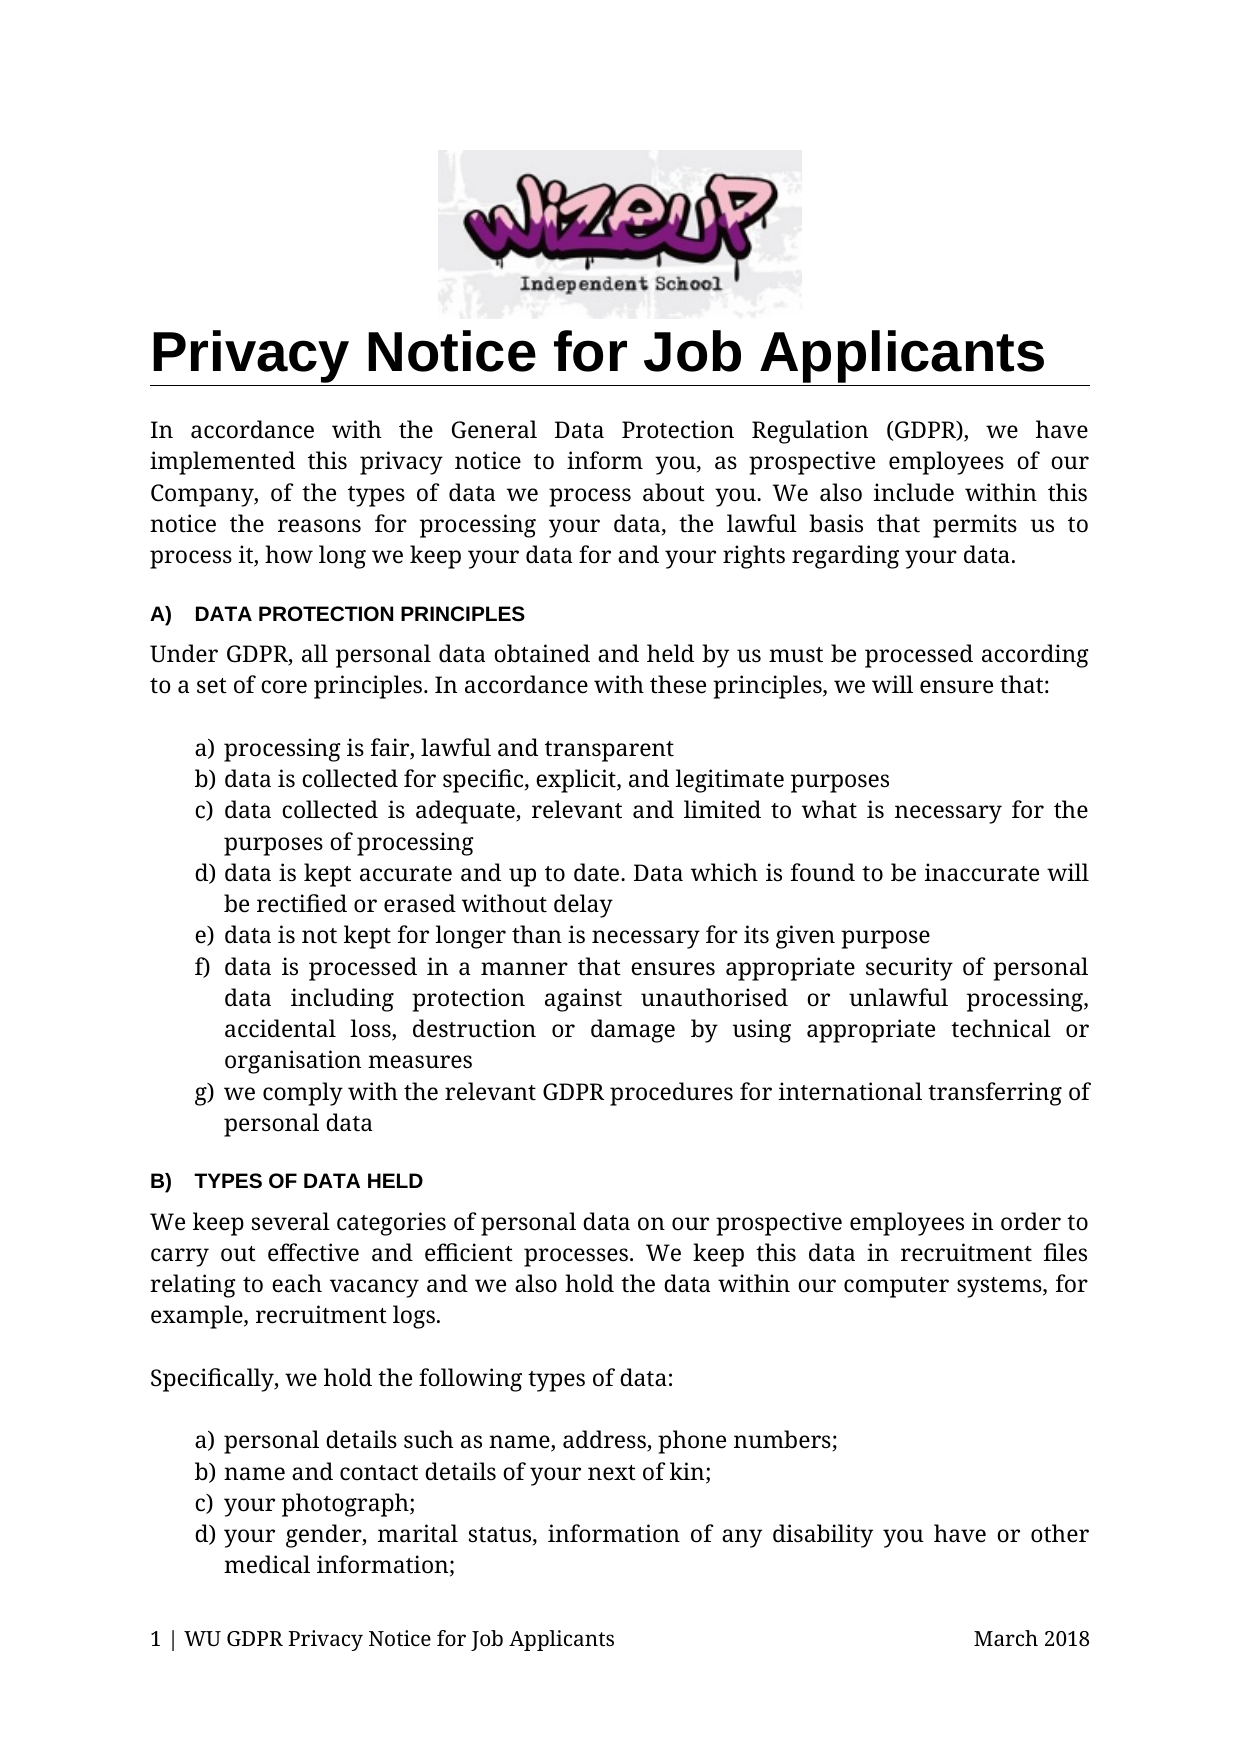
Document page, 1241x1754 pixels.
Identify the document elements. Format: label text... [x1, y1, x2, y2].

picture [438, 150, 803, 319]
text In accordance with the General Data Protection Regulation (GDPR), we have implemented this privacy notice to inform you, as prospective employees of our Company, of the types of data we process about you. We also include within this notice the reasons for processing your data, the lawful basis that permits us to process it, how long we keep your data for and your rights regarding your data. [150, 414, 1090, 570]
list your photograph; [194, 1487, 1090, 1518]
list personal details such as name, address, phone numbers; [194, 1424, 1090, 1456]
list data collected is adequate, relevant and limited to what is necessary for the purposes of processing [194, 794, 1090, 857]
list your gender, marital status, information of any disability you have or other medical information; [194, 1518, 1090, 1581]
list data is not kept for longer than is necessary for its given purpose [194, 919, 1090, 950]
list we comply with the relevant GDPR procedures for international transferring of personal data [194, 1075, 1090, 1138]
subtitle Privacy Notice for Job Applicants [150, 318, 1090, 385]
text Under GDPR, all personal data obtained and held by us must be processed according to a set of core principles. In accordance with these principles, we will ensure that: [150, 638, 1090, 700]
list DATA PROTECTION PRINCIPLES [150, 601, 1090, 625]
list name and contact details of your next of kin; [194, 1456, 1090, 1487]
list TYPES OF DATA HELD [150, 1169, 1090, 1193]
list processing is fair, lawful and transparent [194, 732, 1090, 763]
text We keep several categories of personal data on our prospective employees in order to carry out effective and efficient processes. We keep this data in recruitment files relating to each vacancy and we also hold the data within our computer systems, for example, recruitment logs. [150, 1206, 1090, 1331]
list data is kept accurate and up to date. Data which is found to be inaccurate will be rectified or erased without delay [194, 857, 1090, 919]
list data is processed in a manner that ensures appropriate security of personal data including protection against unauthorised or unlawful processing, accidental loss, destruction or damage by using appropriate technical or organisation measures [194, 950, 1090, 1075]
text Specifically, we hold the following types of data: [150, 1362, 1090, 1393]
list data is collected for specific, explicit, and legitimate purposes [194, 763, 1090, 794]
